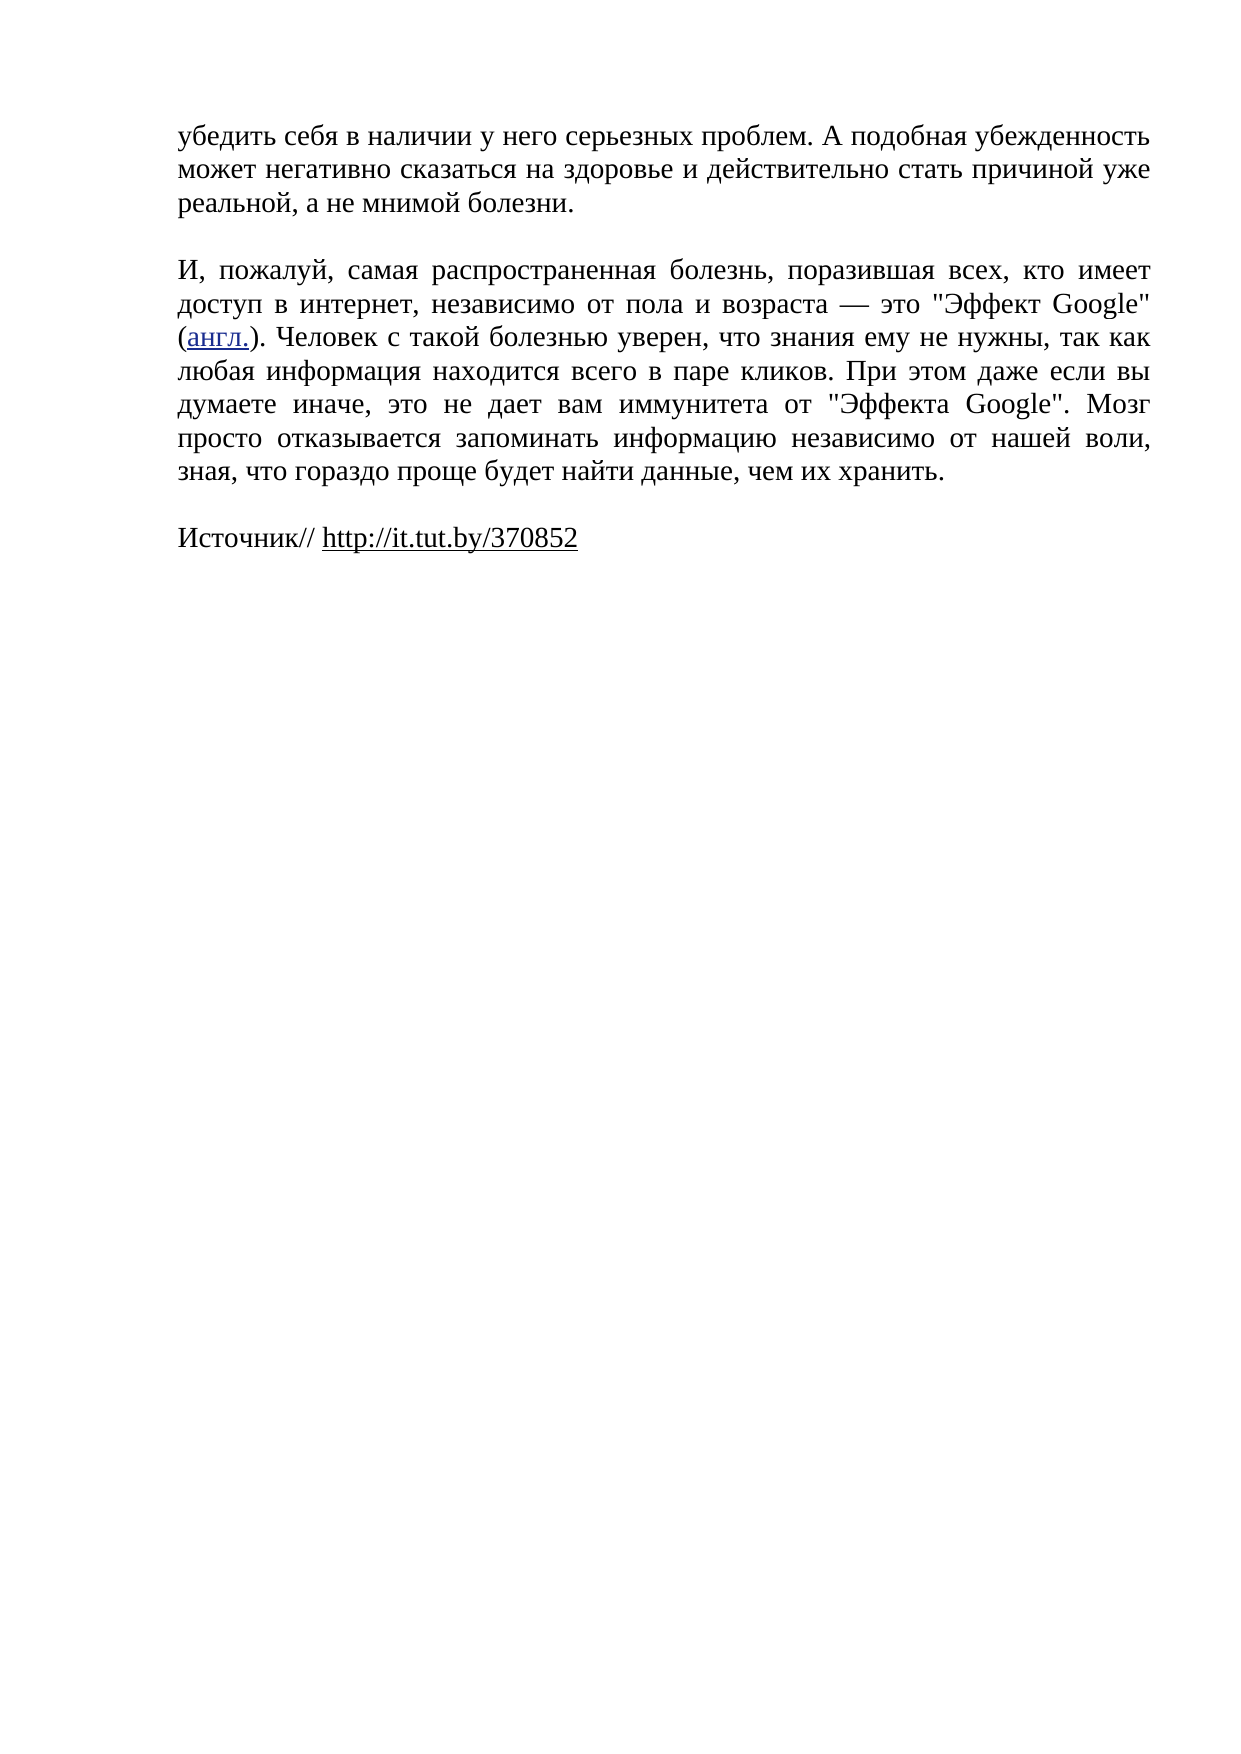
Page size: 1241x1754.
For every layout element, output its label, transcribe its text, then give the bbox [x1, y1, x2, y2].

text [177, 118, 1152, 219]
text И, пожалуй, самая распространенная болезнь, поразившая всех, кто имеет доступ в интернет, независимо от пола и возраста — это "Эффект Google" (англ.). Человек с такой болезнью уверен, что знания ему не нужны, так как любая информация находится всего в паре кликов. При этом даже если вы думаете иначе, это не дает вам иммунитета от "Эффекта Google". Мозг просто отказывается запоминать информацию независимо от нашей воли, зная, что гораздо проще будет найти данные, чем их хранить. [177, 453, 1152, 487]
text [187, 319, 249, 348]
text Источник// http://it.tut.by/370852 [177, 487, 1152, 554]
